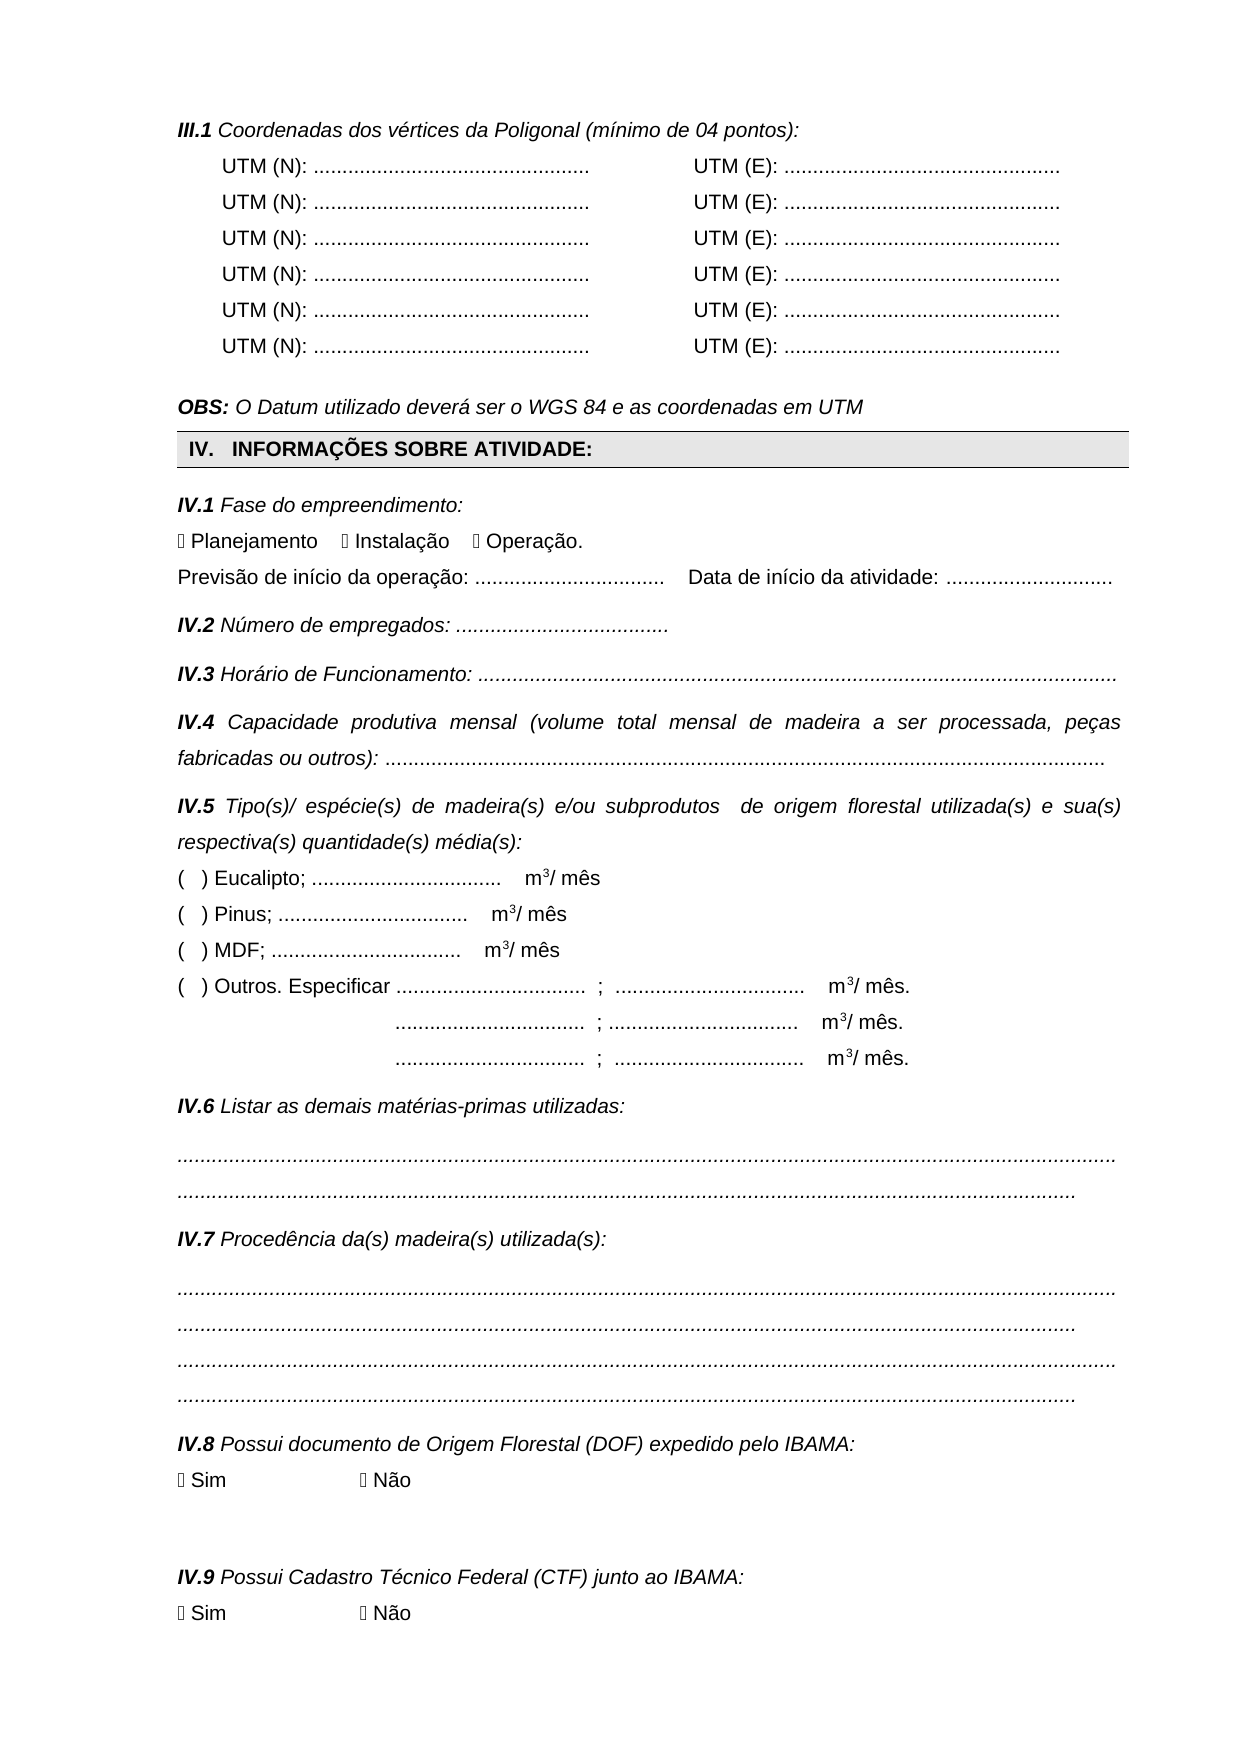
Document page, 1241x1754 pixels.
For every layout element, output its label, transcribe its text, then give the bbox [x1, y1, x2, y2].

text IV.7 Procedência da(s) madeira(s) utilizada(s): [177, 1227, 1122, 1251]
text UTM (N): ................................................ UTM (E): ................................................ [222, 226, 1122, 250]
text UTM (N): ................................................ UTM (E): ................................................ [222, 190, 1122, 214]
text ............................................................................................................................................................................................................................................................................................................................... [177, 1143, 1122, 1203]
text IV.1 Fase do empreendimento: [177, 493, 1122, 517]
text ( ) Pinus; ................................. m3/ mês [177, 902, 1122, 926]
text ( ) Eucalipto; ................................. m3/ mês [177, 866, 1122, 890]
text ............................................................................................................................................................................................................................................................................................................................... [177, 1347, 1122, 1407]
text Previsão de início da operação: ................................. Data de início da atividade: ............................. [177, 564, 1122, 588]
text ................................. ; ................................. m3/ mês. [354, 1010, 1122, 1034]
text Sim Não [177, 1601, 1137, 1625]
text UTM (N): ................................................ UTM (E): ................................................ [222, 334, 1122, 358]
text IV.6 Listar as demais matérias-primas utilizadas: [177, 1094, 1122, 1118]
text UTM (N): ................................................ UTM (E): ................................................ [222, 298, 1122, 322]
text UTM (N): ................................................ UTM (E): ................................................ [222, 262, 1122, 286]
text ( ) Outros. Especificar ................................. ; ................................. m3/ mês. [177, 974, 1122, 998]
text ............................................................................................................................................................................................................................................................................................................................... [177, 1276, 1122, 1335]
text IV.9 Possui Cadastro Técnico Federal (CTF) junto ao IBAMA: [177, 1565, 1122, 1589]
text IV.2 Número de empregados: ..................................... [177, 613, 1122, 637]
text IV.3 Horário de Funcionamento: ............................................................................................................... [177, 661, 1122, 685]
text IV.8 Possui documento de Origem Florestal (DOF) expedido pelo IBAMA: [177, 1432, 1122, 1456]
text UTM (N): ................................................ UTM (E): ................................................ [222, 154, 1122, 178]
text III.1 Coordenadas dos vértices da Poligonal (mínimo de 04 pontos): [177, 118, 1122, 142]
text IV.5 Tipo(s)/ espécie(s) de madeira(s) e/ou subprodutos de origem florestal utilizada(s) e sua(s) respectiva(s) quantidade(s) média(s): [177, 794, 1122, 854]
text Sim Não [177, 1468, 1137, 1492]
text IV.4 Capacidade produtiva mensal (volume total mensal de madeira a ser processada, peças fabricadas ou outros): ............................................................................................................................. [177, 710, 1122, 770]
text ................................. ; ................................. m3/ mês. [354, 1046, 1122, 1070]
text ( ) MDF; ................................. m3/ mês [177, 938, 1122, 962]
table_header IV. INFORMAÇÕES SOBRE ATIVIDADE: [177, 432, 1129, 467]
text Planejamento Instalação Operação. [177, 528, 1122, 553]
text OBS: O Datum utilizado deverá ser o WGS 84 e as coordenadas em UTM [177, 395, 1122, 419]
